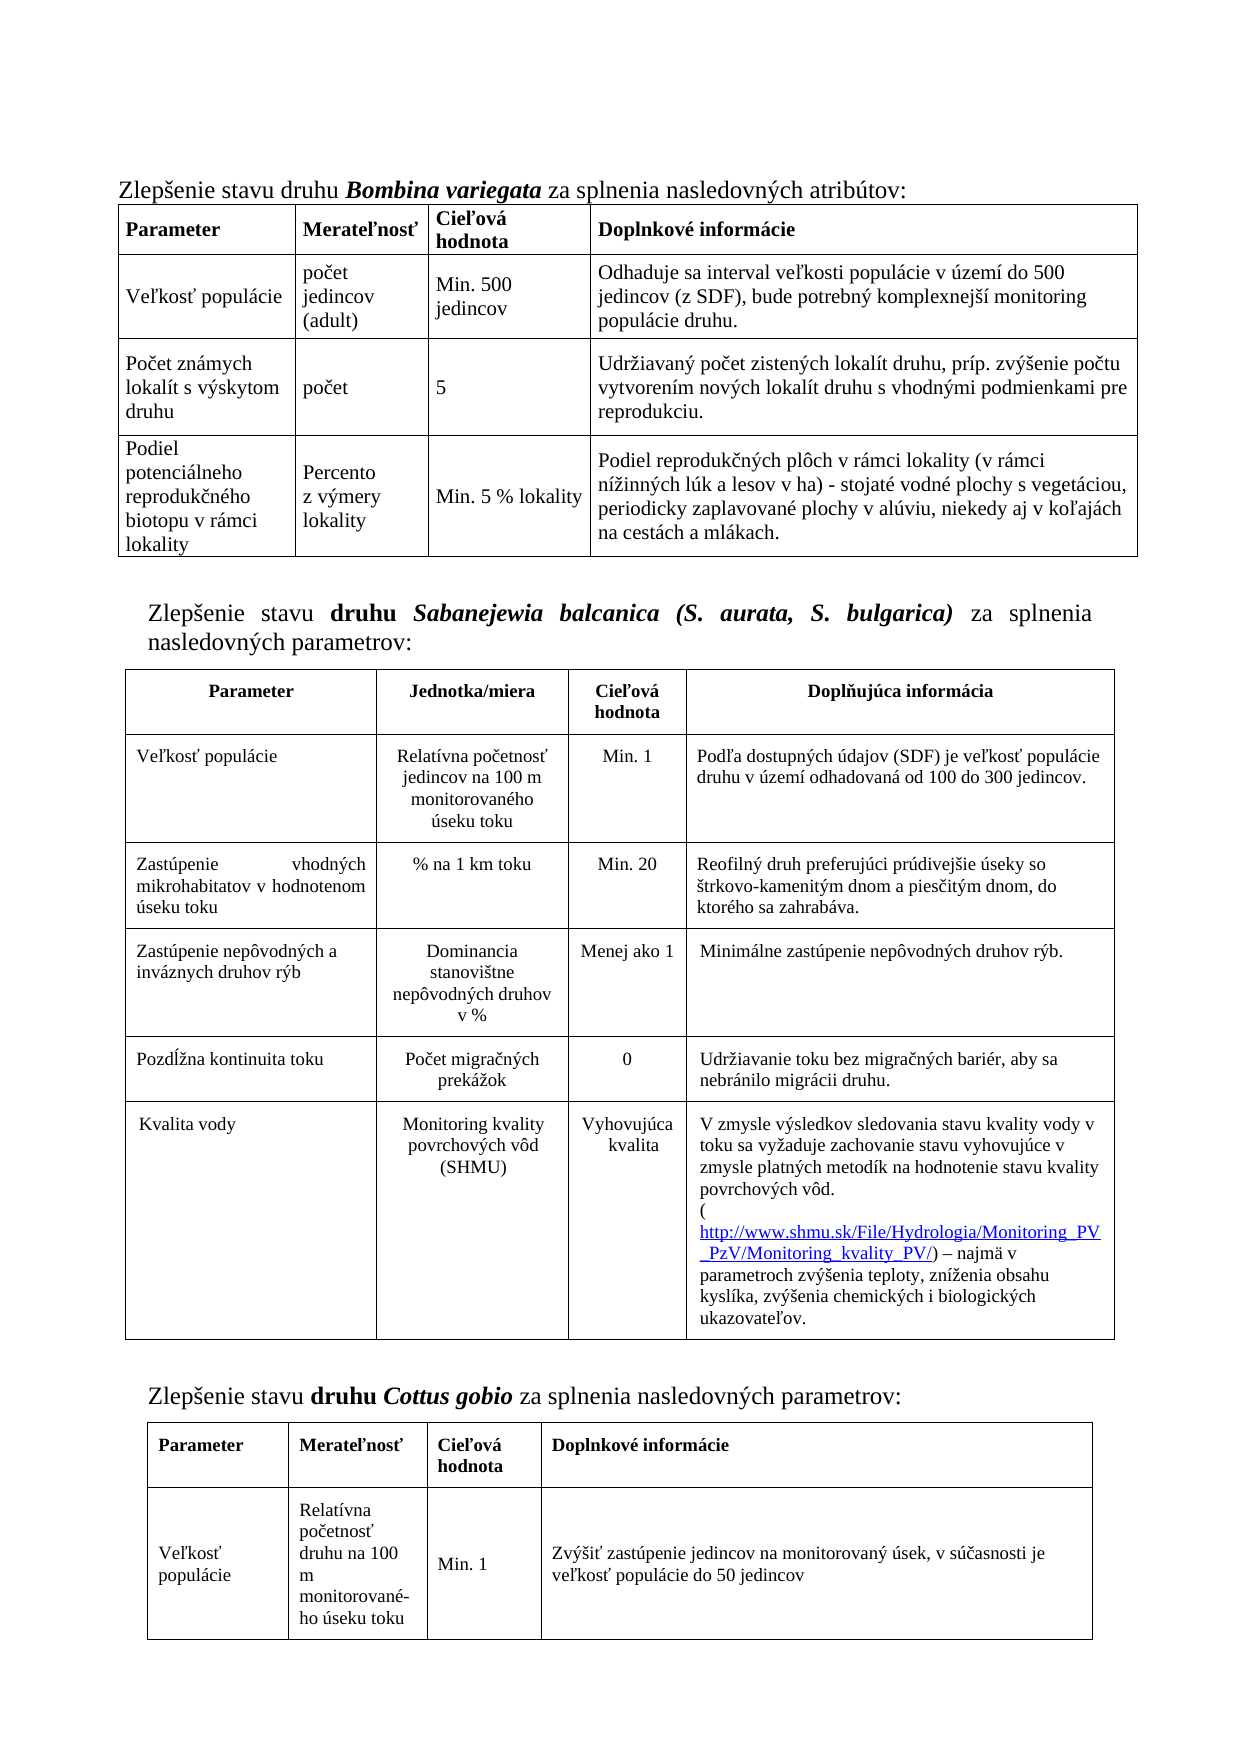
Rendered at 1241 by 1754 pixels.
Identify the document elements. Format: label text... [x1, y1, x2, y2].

table_header Merateľnosť [289, 1423, 427, 1487]
table_cell Zastúpenie nepôvodných a inváznych druhov rýb [126, 929, 376, 1036]
table_cell Zastúpenie vhodných mikrohabitatov v hodnotenom úseku toku [126, 843, 376, 928]
table_cell Dominancia stanovištne nepôvodných druhov v % [377, 929, 568, 1036]
table_cell Pozdĺžna kontinuita toku [126, 1037, 376, 1101]
table_cell Relatívna početnosť jedincov na 100 m monitorovaného úseku toku [377, 735, 568, 842]
table_cell Podiel reprodukčných plôch v rámci lokality (v rámci nížinných lúk a lesov v ha) - stojaté vodné plochy s vegetáciou, periodicky zaplavované plochy v alúviu, niekedy aj v koľajách na cestách a mlákach. [591, 436, 1137, 556]
table_cell Odhaduje sa interval veľkosti populácie v území do 500 jedincov (z SDF), bude potrebný komplexnejší monitoring populácie druhu. [591, 255, 1137, 338]
table_header Jednotka/miera [377, 670, 568, 733]
table_cell Kvalita vody [126, 1102, 376, 1339]
text Zlepšenie stavu druhu Bombina variegata za splnenia nasledovných atribútov: [118, 176, 1092, 204]
table_cell Podľa dostupných údajov (SDF) je veľkosť populácie druhu v území odhadovaná od 100 do 300 jedincov. [687, 735, 1114, 842]
table_cell 5 [429, 339, 590, 435]
table_cell Podiel potenciálneho reprodukčného biotopu v rámci lokality [119, 436, 295, 556]
table_cell Počet známych lokalít s výskytom druhu [119, 339, 295, 435]
table_cell Počet migračných prekážok [377, 1037, 568, 1101]
table_header Doplnkové informácie [542, 1423, 1092, 1487]
table_header Parameter [148, 1423, 288, 1487]
table_header Parameter [126, 670, 376, 733]
table_header Cieľová hodnota [569, 670, 686, 733]
table_cell Menej ako 1 [569, 929, 686, 1036]
table_cell Min. 500 jedincov [429, 255, 590, 338]
table_header Cieľová hodnota [428, 1423, 541, 1487]
table_cell Vyhovujúca kvalita [569, 1102, 686, 1339]
table_cell Min. 1 [569, 735, 686, 842]
table_cell Veľkosť populácie [119, 255, 295, 338]
table_cell Zvýšiť zastúpenie jedincov na monitorovaný úsek, v súčasnosti je veľkosť populácie do 50 jedincov [542, 1488, 1092, 1638]
table_cell Monitoring kvality povrchových vôd (SHMU) [377, 1102, 568, 1339]
table_header Doplnkové informácie [591, 205, 1137, 253]
table_cell počet [296, 339, 428, 435]
table_cell Udržiavaný počet zistených lokalít druhu, príp. zvýšenie počtu vytvorením nových lokalít druhu s vhodnými podmienkami pre reprodukciu. [591, 339, 1137, 435]
table_cell V zmysle výsledkov sledovania stavu kvality vody v toku sa vyžaduje zachovanie stavu vyhovujúce v zmysle platných metodík na hodnotenie stavu kvality povrchových vôd. (http://www.shmu.sk/File/Hydrologia/Monitoring_PV_PzV/Monitoring_kvality_PV/) – najmä v parametroch zvýšenia teploty, zníženia obsahu kyslíka, zvýšenia chemických i biologických ukazovateľov. [687, 1102, 1114, 1339]
table_cell Min. 1 [428, 1488, 541, 1638]
table_cell % na 1 km toku [377, 843, 568, 928]
table_cell Udržiavanie toku bez migračných bariér, aby sa nebránilo migrácii druhu. [687, 1037, 1114, 1101]
table_cell Veľkosť populácie [126, 735, 376, 842]
table_cell Minimálne zastúpenie nepôvodných druhov rýb. [687, 929, 1114, 1036]
table_cell Min. 20 [569, 843, 686, 928]
table_cell Min. 5 % lokality [429, 436, 590, 556]
text Zlepšenie stavu druhu Sabanejewia balcanica (S. aurata, S. bulgarica) za splnenia nasledovných parametrov: [148, 598, 1092, 656]
table_header Doplňujúca informácia [687, 670, 1114, 733]
table_cell Veľkosť populácie [148, 1488, 288, 1638]
table_header Cieľová hodnota [429, 205, 590, 253]
table_cell Percento z výmery lokality [296, 436, 428, 556]
table_cell počet jedincov (adult) [296, 255, 428, 338]
table_header Merateľnosť [296, 205, 428, 253]
table_header Parameter [119, 205, 295, 253]
table_cell 0 [569, 1037, 686, 1101]
text Zlepšenie stavu druhu Cottus gobio za splnenia nasledovných parametrov: [148, 1381, 1092, 1410]
table_cell Reofilný druh preferujúci prúdivejšie úseky so štrkovo-kamenitým dnom a piesčitým dnom, do ktorého sa zahrabáva. [687, 843, 1114, 928]
table_cell Relatívna početnosť druhu na 100 m monitorované-ho úseku toku [289, 1488, 427, 1638]
